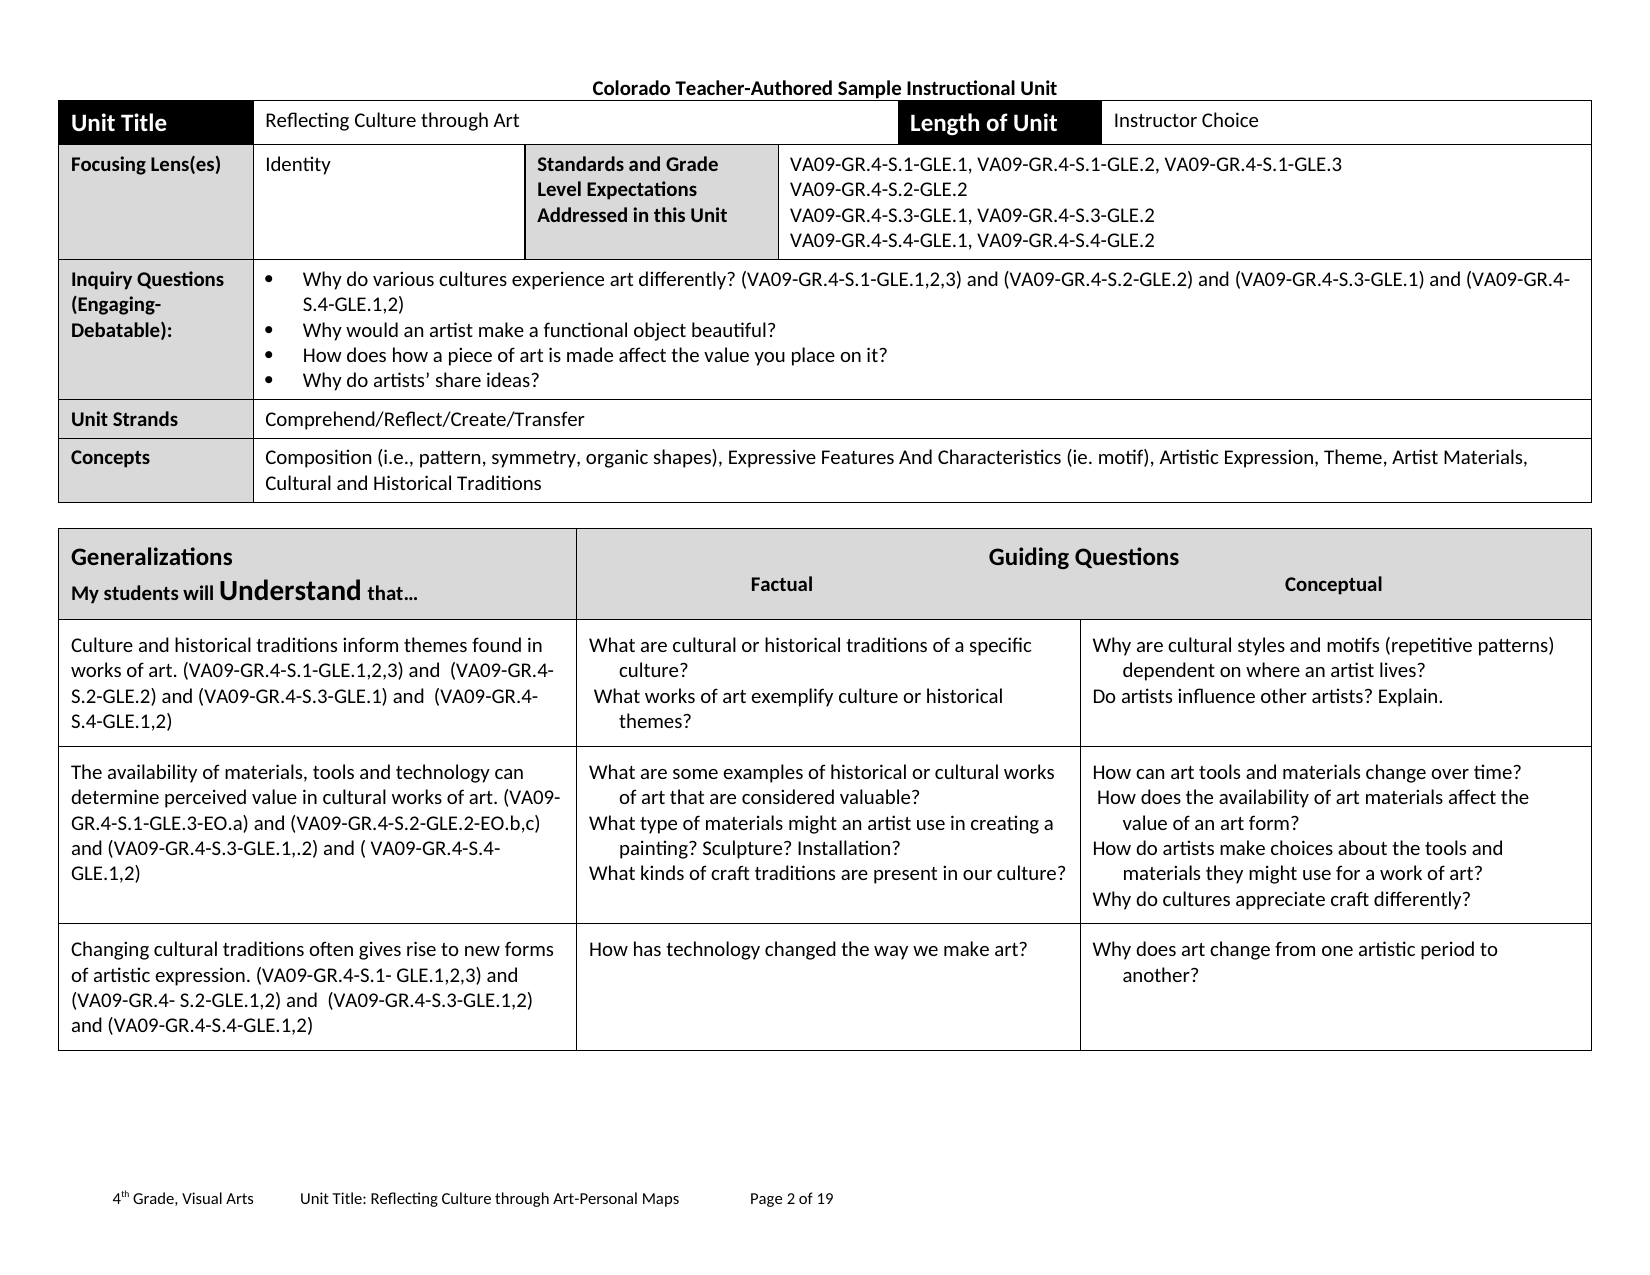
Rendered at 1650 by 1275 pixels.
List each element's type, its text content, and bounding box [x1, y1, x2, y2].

table_cell Changing cultural traditions often gives rise to new forms of artistic expression. (VA09-GR.4-S.1- GLE.1,2,3) and (VA09-GR.4- S.2-GLE.1,2) and (VA09-GR.4-S.3-GLE.1,2) and (VA09-GR.4-S.4-GLE.1,2) [59, 924, 576, 1050]
table_cell Why does art change from one artistic period to another? [1081, 924, 1591, 1050]
table_cell Concepts [59, 439, 253, 502]
table_cell How has technology changed the way we make art? [577, 924, 1080, 1050]
table_cell Identity [254, 145, 524, 259]
table_header Length of Unit [899, 101, 1101, 144]
table_cell Inquiry Questions (Engaging- Debatable): [59, 260, 253, 399]
table_cell How can art tools and materials change over time? How does the availability of art materials affect the value of an art form? How do artists make choices about the tools and materials they might use for a work of art? Why do cultures appreciate craft differently? [1081, 747, 1591, 923]
table_cell What are some examples of historical or cultural works of art that are considered valuable? What type of materials might an artist use in creating a painting? Sculpture? Installation? What kinds of craft traditions are present in our culture? [577, 747, 1080, 923]
table_cell Composition (i.e., pattern, symmetry, organic shapes), Expressive Features And Characteristics (ie. motif), Artistic Expression, Theme, Artist Materials, Cultural and Historical Traditions [254, 439, 1591, 502]
table_cell VA09-GR.4-S.1-GLE.1, VA09-GR.4-S.1-GLE.2, VA09-GR.4-S.1-GLE.3 VA09-GR.4-S.2-GLE.2 VA09-GR.4-S.3-GLE.1, VA09-GR.4-S.3-GLE.2 VA09-GR.4-S.4-GLE.1, VA09-GR.4-S.4-GLE.2 [779, 145, 1591, 259]
table_cell The availability of materials, tools and technology can determine perceived value in cultural works of art. (VA09-GR.4-S.1-GLE.3-EO.a) and (VA09-GR.4-S.2-GLE.2-EO.b,c) and (VA09-GR.4-S.3-GLE.1,.2) and ( VA09-GR.4-S.4-GLE.1,2) [59, 747, 576, 923]
table_cell What are cultural or historical traditions of a specific culture? What works of art exemplify culture or historical themes? [577, 620, 1080, 746]
table_cell Focusing Lens(es) [59, 145, 253, 259]
table_cell Comprehend/Reflect/Create/Transfer [254, 400, 1591, 438]
table_header Reflecting Culture through Art [254, 101, 898, 144]
table_header Guiding Questions Factual Conceptual [577, 529, 1591, 619]
table_cell Why are cultural styles and motifs (repetitive patterns) dependent on where an artist lives? Do artists influence other artists? Explain. [1081, 620, 1591, 746]
table_header Unit Title [59, 101, 253, 144]
table_cell Unit Strands [59, 400, 253, 438]
table_cell Why do various cultures experience art differently? (VA09-GR.4-S.1-GLE.1,2,3) and (VA09-GR.4-S.2-GLE.2) and (VA09-GR.4-S.3-GLE.1) and (VA09-GR.4-S.4-GLE.1,2) Why would an artist make a functional object beautiful? How does how a piece of art is made affect the value you place on it? Why do artists’ share ideas? [254, 260, 1591, 399]
table_cell Culture and historical traditions inform themes found in works of art. (VA09-GR.4-S.1-GLE.1,2,3) and (VA09-GR.4- S.2-GLE.2) and (VA09-GR.4-S.3-GLE.1) and (VA09-GR.4-S.4-GLE.1,2) [59, 620, 576, 746]
table_header Instructor Choice [1102, 101, 1591, 144]
table_cell Standards and Grade Level Expectations Addressed in this Unit [526, 145, 778, 259]
table_header Generalizations My students will Understand that… [59, 529, 576, 619]
